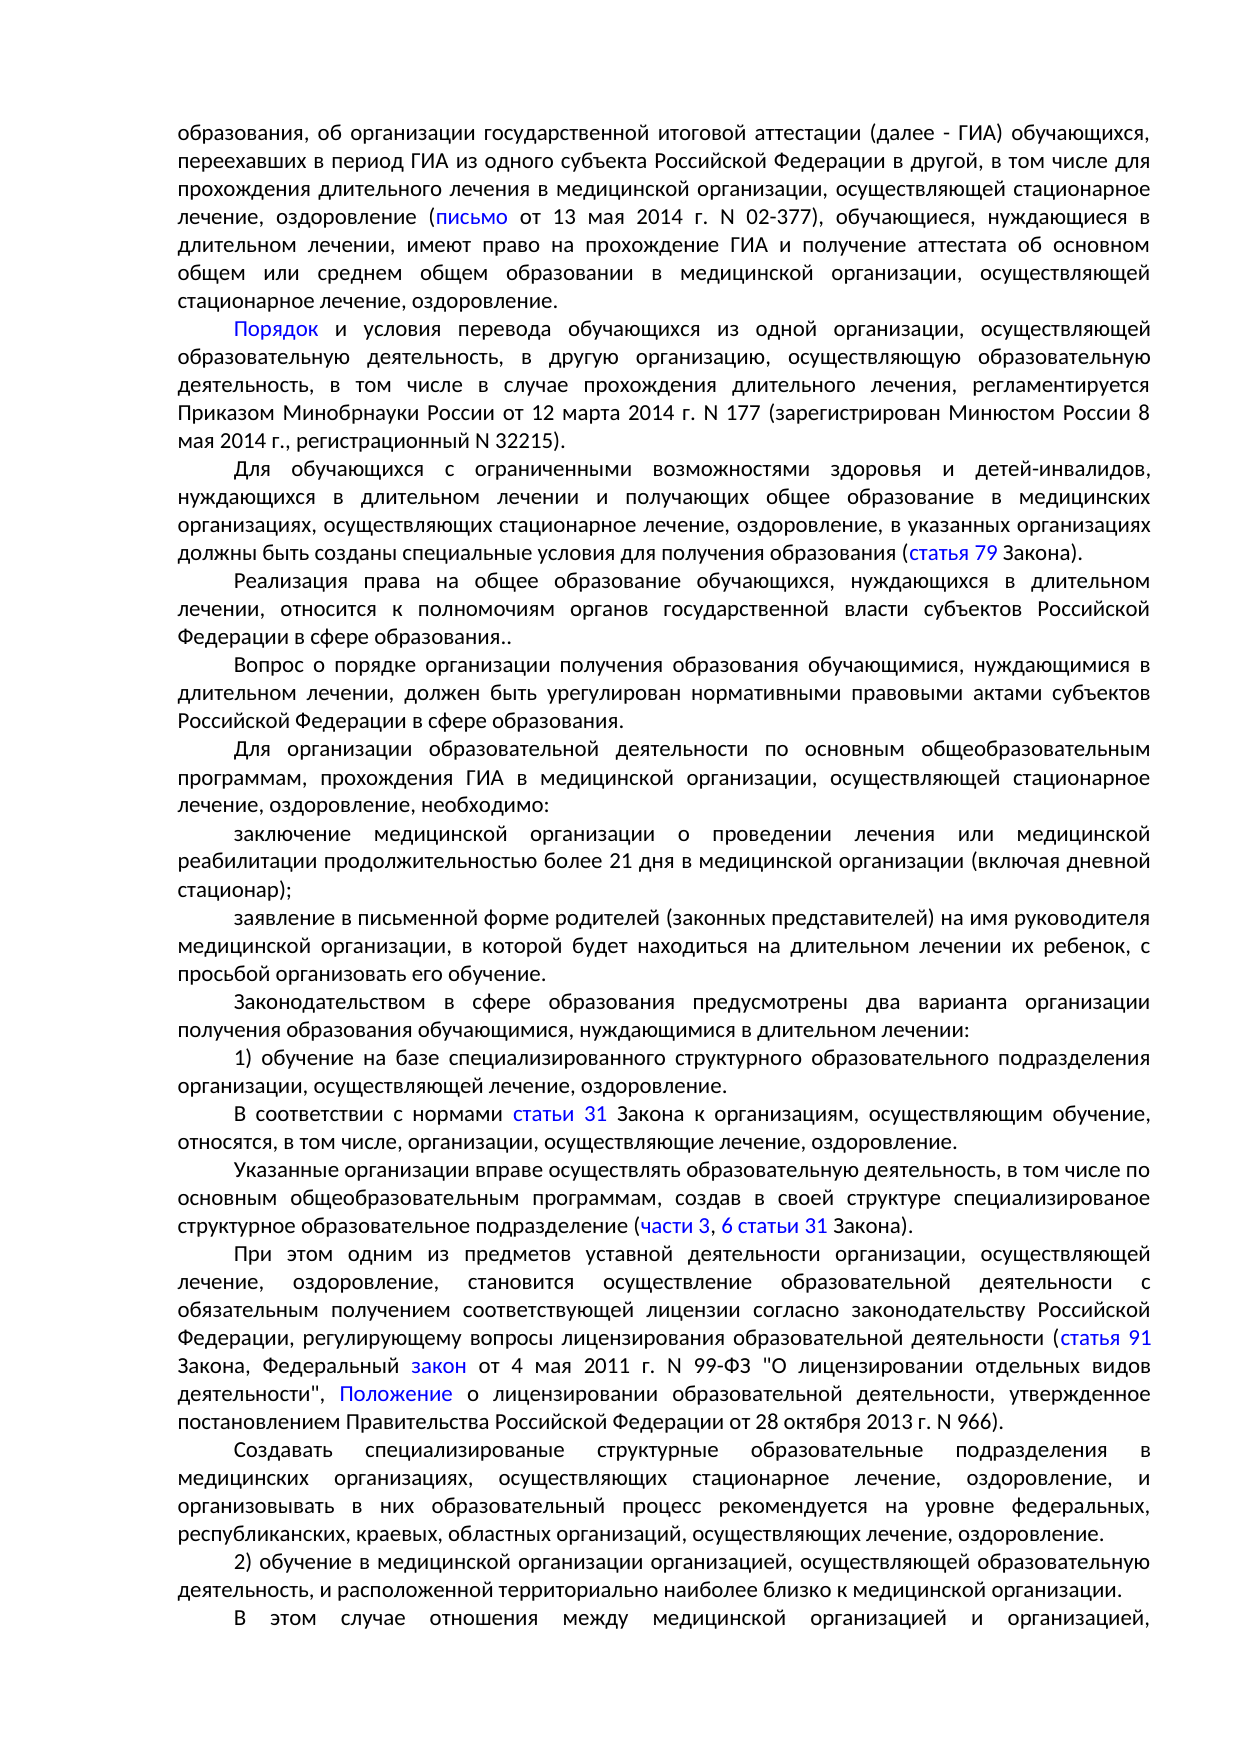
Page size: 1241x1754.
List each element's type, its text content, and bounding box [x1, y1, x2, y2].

text Законодательством в сфере образования предусмотрены два варианта организации получения образования обучающимися, нуждающимися в длительном лечении: [177, 987, 1152, 1043]
text 1) обучение на базе специализированного структурного образовательного подразделения организации, осуществляющей лечение, оздоровление. [177, 1043, 1152, 1099]
text При этом одним из предметов уставной деятельности организации, осуществляющей лечение, оздоровление, становится осуществление образовательной деятельности с обязательным получением соответствующей лицензии согласно законодательству Российской Федерации, регулирующему вопросы лицензирования образовательной деятельности (статья 91 Закона, Федеральный закон от 4 мая 2011 г. N 99-ФЗ "О лицензировании отдельных видов деятельности", Положение о лицензировании образовательной деятельности, утвержденное постановлением Правительства Российской Федерации от 28 октября 2013 г. N 966). [177, 1239, 1152, 1435]
text 2) обучение в медицинской организации организацией, осуществляющей образовательную деятельность, и расположенной территориально наиболее близко к медицинской организации. [177, 1547, 1152, 1603]
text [177, 1603, 1152, 1631]
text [177, 118, 1152, 314]
text Для обучающихся с ограниченными возможностями здоровья и детей-инвалидов, нуждающихся в длительном лечении и получающих общее образование в медицинских организациях, осуществляющих стационарное лечение, оздоровление, в указанных организациях должны быть созданы специальные условия для получения образования (статья 79 Закона). [177, 454, 1152, 566]
text В соответствии с нормами статьи 31 Закона к организациям, осуществляющим обучение, относятся, в том числе, организации, осуществляющие лечение, оздоровление. [177, 1099, 1152, 1155]
text заявление в письменной форме родителей (законных представителей) на имя руководителя медицинской организации, в которой будет находиться на длительном лечении их ребенок, с просьбой организовать его обучение. [177, 903, 1152, 987]
text Вопрос о порядке организации получения образования обучающимися, нуждающимися в длительном лечении, должен быть урегулирован нормативными правовыми актами субъектов Российской Федерации в сфере образования. [177, 651, 1152, 734]
text Создавать специализированые структурные образовательные подразделения в медицинских организациях, осуществляющих стационарное лечение, оздоровление, и организовывать в них образовательный процесс рекомендуется на уровне федеральных, республиканских, краевых, областных организаций, осуществляющих лечение, оздоровление. [177, 1435, 1152, 1547]
text Порядок и условия перевода обучающихся из одной организации, осуществляющей образовательную деятельность, в другую организацию, осуществляющую образовательную деятельность, в том числе в случае прохождения длительного лечения, регламентируется Приказом Минобрнауки России от 12 марта 2014 г. N 177 (зарегистрирован Минюстом России 8 мая 2014 г., регистрационный N 32215). [177, 314, 1152, 454]
text заключение медицинской организации о проведении лечения или медицинской реабилитации продолжительностью более 21 дня в медицинской организации (включая дневной стационар); [177, 819, 1152, 903]
text Реализация права на общее образование обучающихся, нуждающихся в длительном лечении, относится к полномочиям органов государственной власти субъектов Российской Федерации в сфере образования.. [177, 566, 1152, 651]
text Указанные организации вправе осуществлять образовательную деятельность, в том числе по основным общеобразовательным программам, создав в своей структуре специализированое структурное образовательное подразделение (части 3, 6 статьи 31 Закона). [177, 1155, 1152, 1239]
text Для организации образовательной деятельности по основным общеобразовательным программам, прохождения ГИА в медицинской организации, осуществляющей стационарное лечение, оздоровление, необходимо: [177, 734, 1152, 819]
